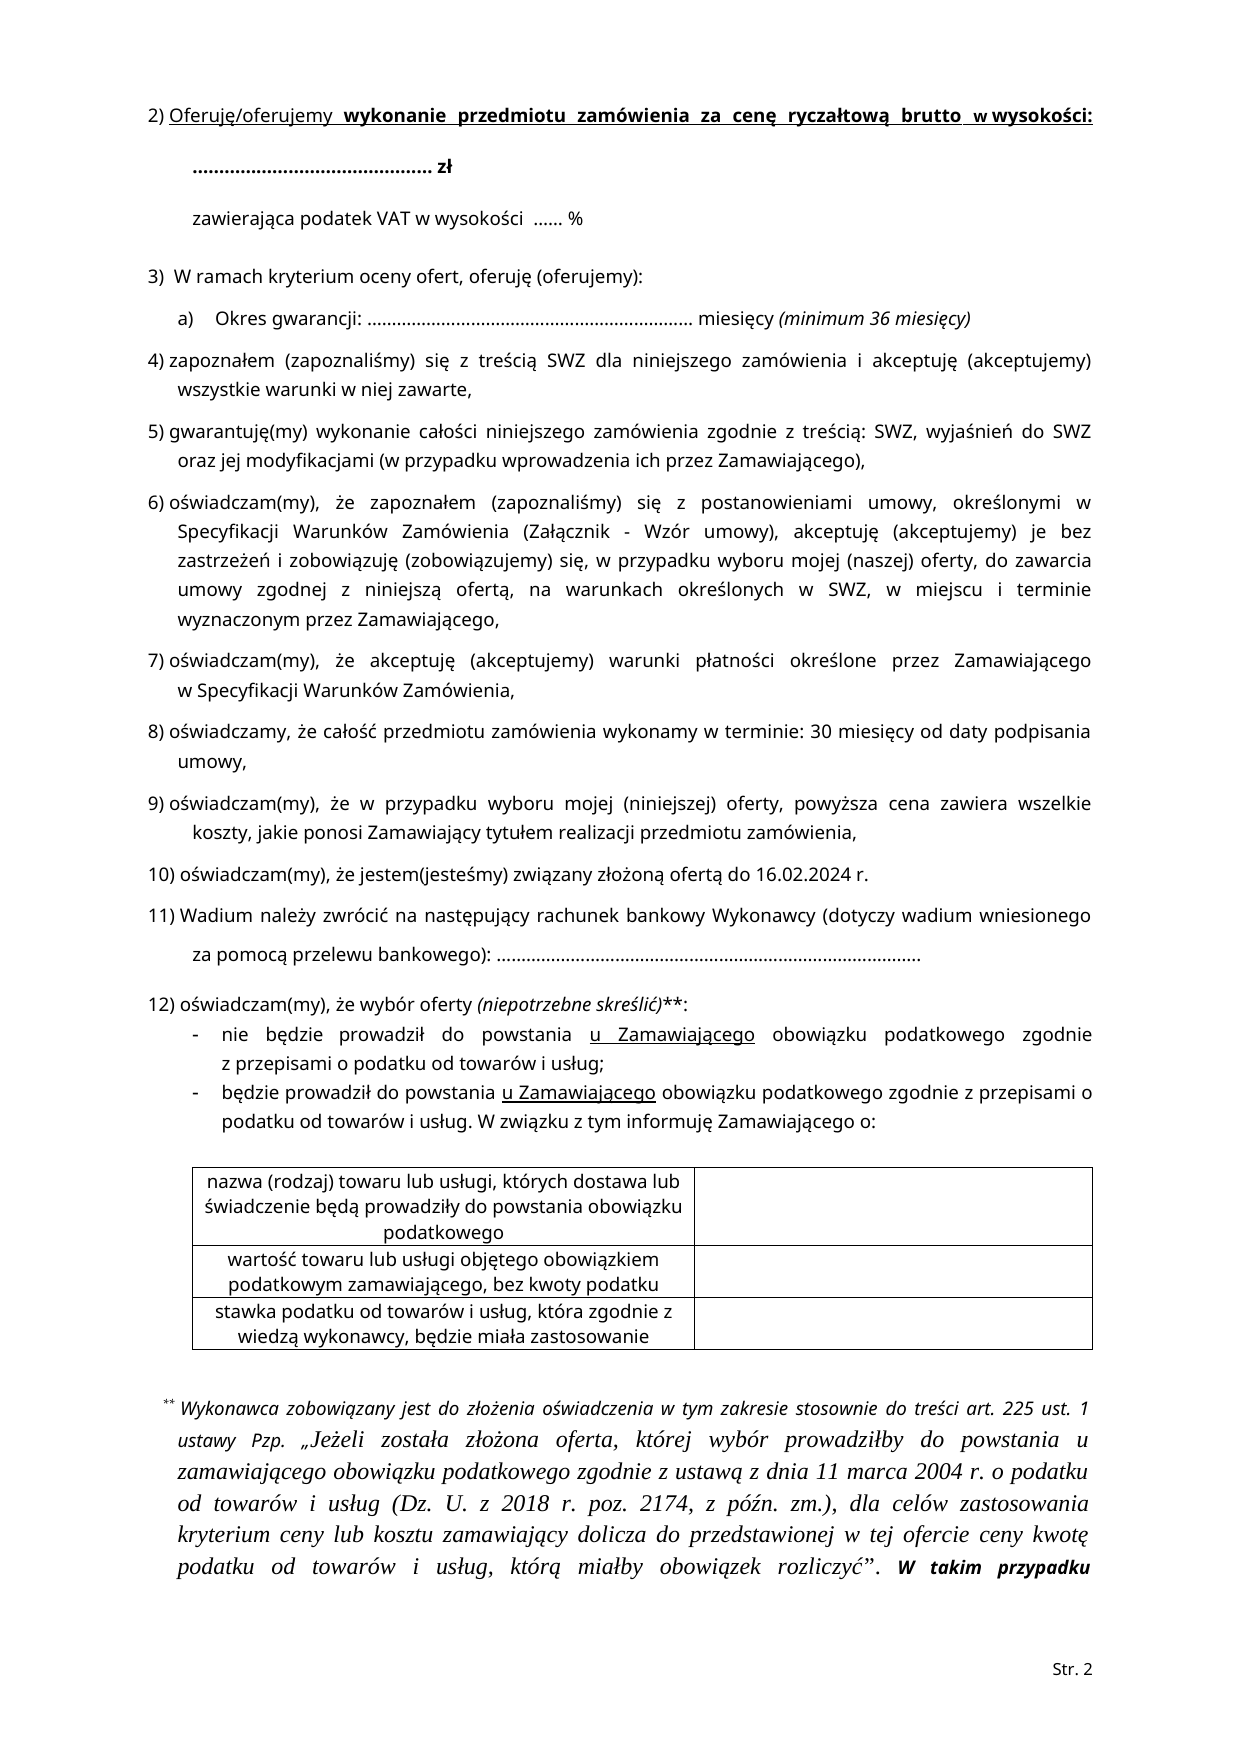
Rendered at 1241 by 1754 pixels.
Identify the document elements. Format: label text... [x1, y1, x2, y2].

list Oferuję/oferujemy wykonanie przedmiotu zamówienia za cenę ryczałtową brutto w wysokości: ……………………………………… zł [148, 100, 1093, 179]
list będzie prowadził do powstania u Zamawiającego obowiązku podatkowego zgodnie z przepisami o podatku od towarów i usług. W związku z tym informuję Zamawiającego o: [192, 1079, 1093, 1134]
table_header [695, 1168, 1092, 1245]
list oświadczam(my), że zapoznałem (zapoznaliśmy) się z postanowieniami umowy, określonymi w Specyfikacji Warunków Zamówienia (Załącznik - Wzór umowy), akceptuję (akceptujemy) je bez zastrzeżeń i zobowiązuję (zobowiązujemy) się, w przypadku wyboru mojej (naszej) oferty, do zawarcia umowy zgodnej z niniejszą ofertą, na warunkach określonych w SWZ, w miejscu i terminie wyznaczonym przez Zamawiającego, [148, 489, 1093, 632]
list oświadczam(my), że wybór oferty (niepotrzebne skreślić)**: [148, 992, 1093, 1017]
list Wadium należy zwrócić na następujący rachunek bankowy Wykonawcy (dotyczy wadium wniesionego za pomocą przelewu bankowego): ………………………………………………………………………….. [148, 903, 1093, 966]
list Okres gwarancji: ………………………………………………………… miesięcy (minimum 36 miesięcy) [177, 305, 1093, 331]
list W ramach kryterium oceny ofert, oferuję (oferujemy): [148, 263, 1093, 289]
table_header nazwa (rodzaj) towaru lub usługi, których dostawa lub świadczenie będą prowadziły do powstania obowiązku podatkowego [193, 1168, 694, 1245]
list oświadczamy, że całość przedmiotu zamówienia wykonamy w terminie: 30 miesięcy od daty podpisania umowy, [148, 719, 1093, 774]
list zapoznałem (zapoznaliśmy) się z treścią SWZ dla niniejszego zamówienia i akceptuję (akceptujemy) wszystkie warunki w niej zawarte, [148, 347, 1093, 402]
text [162, 1396, 1093, 1580]
list oświadczam(my), że w przypadku wyboru mojej (niniejszej) oferty, powyższa cena zawiera wszelkie koszty, jakie ponosi Zamawiający tytułem realizacji przedmiotu zamówienia, [148, 790, 1093, 845]
table_cell [695, 1246, 1092, 1297]
list oświadczam(my), że jestem(jesteśmy) związany złożoną ofertą do 16.02.2024 r. [148, 861, 1093, 886]
list gwarantuję(my) wykonanie całości niniejszego zamówienia zgodnie z treścią: SWZ, wyjaśnień do SWZ oraz jej modyfikacjami (w przypadku wprowadzenia ich przez Zamawiającego), [148, 418, 1093, 473]
text zawierająca podatek VAT w wysokości …… % [192, 205, 1093, 230]
table_cell wartość towaru lub usługi objętego obowiązkiem podatkowym zamawiającego, bez kwoty podatku [193, 1246, 694, 1297]
list oświadczam(my), że akceptuję (akceptujemy) warunki płatności określone przez Zamawiającego w Specyfikacji Warunków Zamówienia, [148, 648, 1093, 703]
table_cell [695, 1298, 1092, 1349]
table_cell stawka podatku od towarów i usług, która zgodnie z wiedzą wykonawcy, będzie miała zastosowanie [193, 1298, 694, 1349]
list nie będzie prowadził do powstania u Zamawiającego obowiązku podatkowego zgodnie z przepisami o podatku od towarów i usług; [192, 1021, 1093, 1076]
